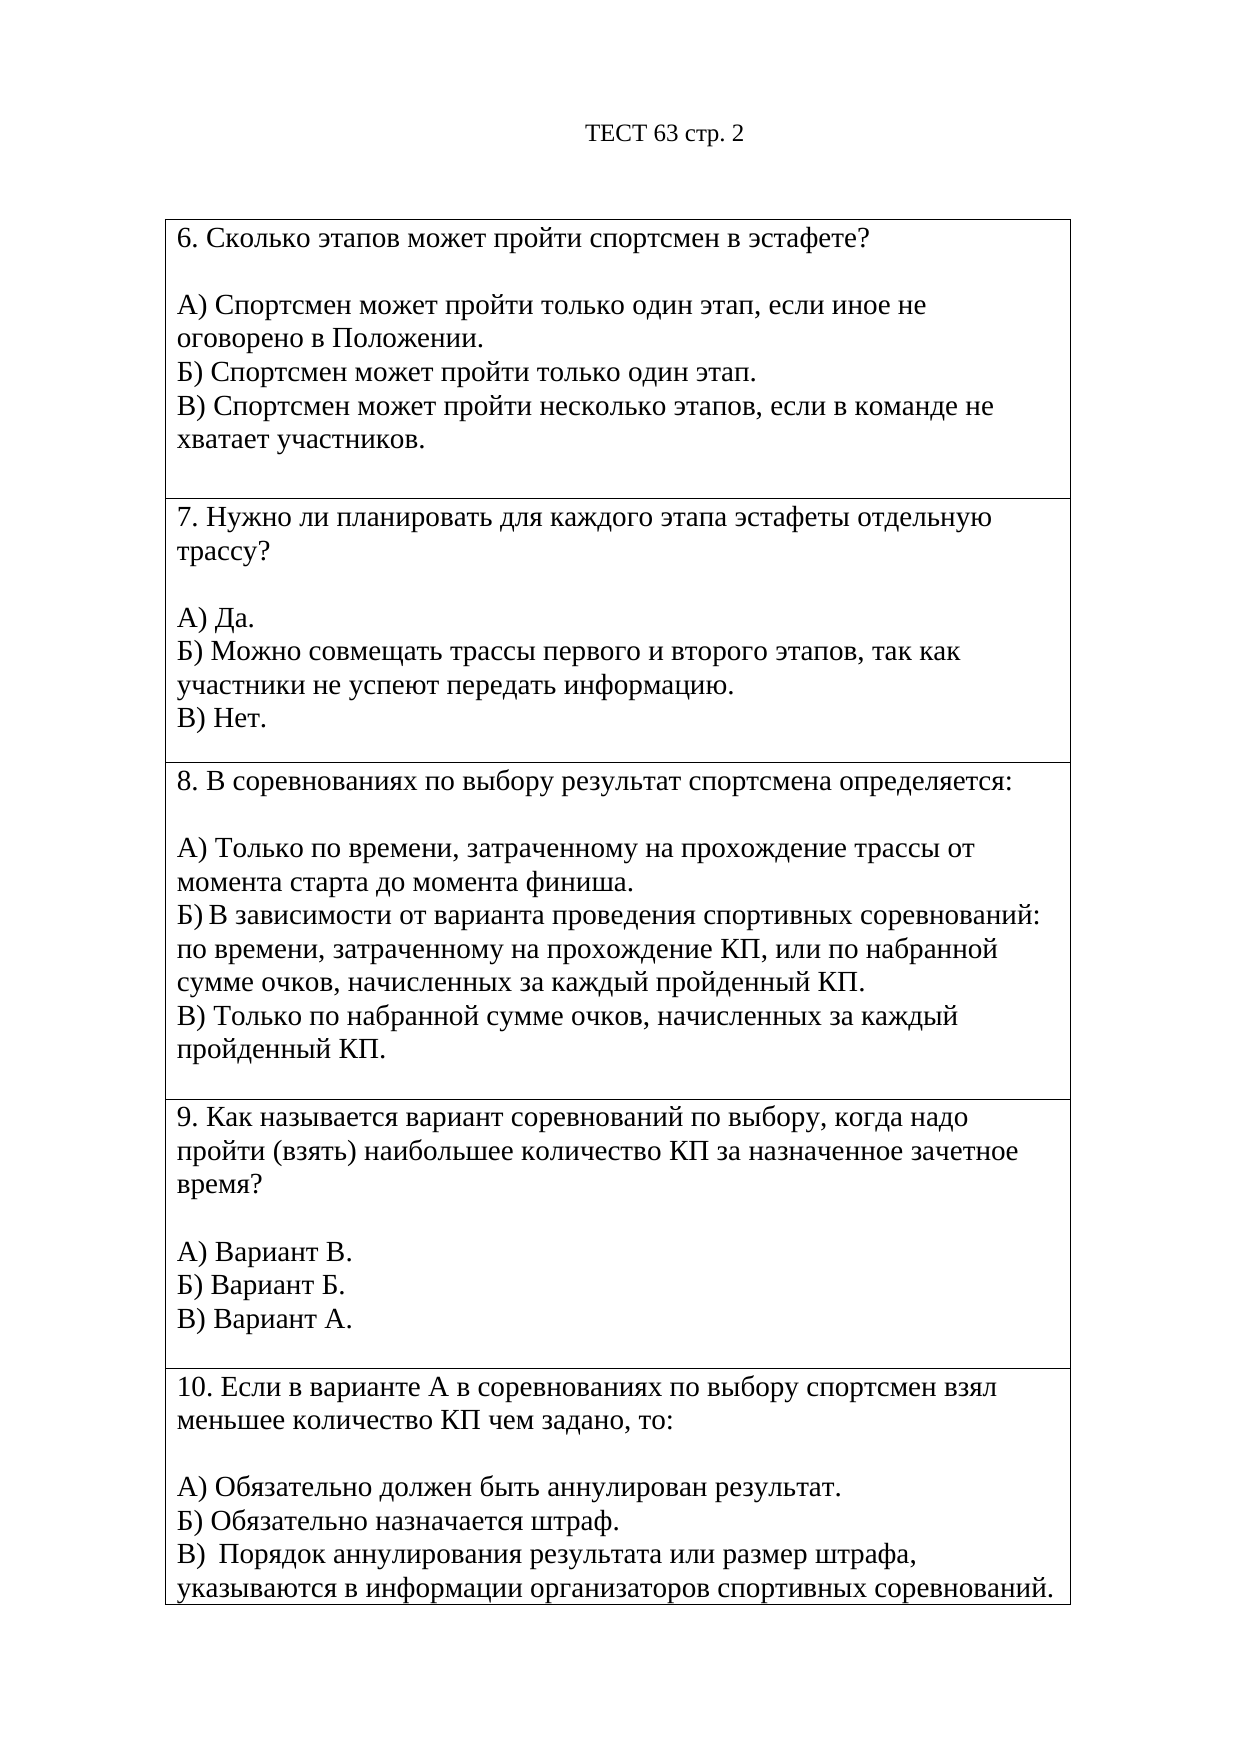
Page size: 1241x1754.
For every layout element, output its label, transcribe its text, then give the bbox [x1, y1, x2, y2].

table_cell 8. В соревнованиях по выбору результат спортсмена определяется: А) Только по времени, затраченному на прохождение трассы от момента старта до момента финиша. Б) В зависимости от варианта проведения спортивных соревнований: по времени, затраченному на прохождение КП, или по набранной сумме очков, начисленных за каждый пройденный КП. В) Только по набранной сумме очков, начисленных за каждый пройденный КП. [166, 763, 1070, 1098]
table_cell 9. Как называется вариант соревнований по выбору, когда надо пройти (взять) наибольшее количество КП за назначенное зачетное время? А) Вариант В. Б) Вариант Б. В) Вариант А. [166, 1100, 1070, 1368]
table_cell 7. Нужно ли планировать для каждого этапа эстафеты отдельную трассу? А) Да. Б) Можно совмещать трассы первого и второго этапов, так как участники не успеют передать информацию. В) Нет. [166, 499, 1070, 762]
text ТЕСТ 63 стр. 2 [177, 118, 1152, 147]
table_header 6. Сколько этапов может пройти спортсмен в эстафете? А) Спортсмен может пройти только один этап, если иное не оговорено в Положении. Б) Спортсмен может пройти только один этап. В) Спортсмен может пройти несколько этапов, если в команде не хватает участников. [166, 220, 1070, 498]
table_cell 10. Если в варианте А в соревнованиях по выбору спортсмен взял меньшее количество КП чем задано, то: А) Обязательно должен быть аннулирован результат. Б) Обязательно назначается штраф. В) Порядок аннулирования результата или размер штрафа, указываются в информации организаторов спортивных соревнований. [166, 1369, 1070, 1604]
